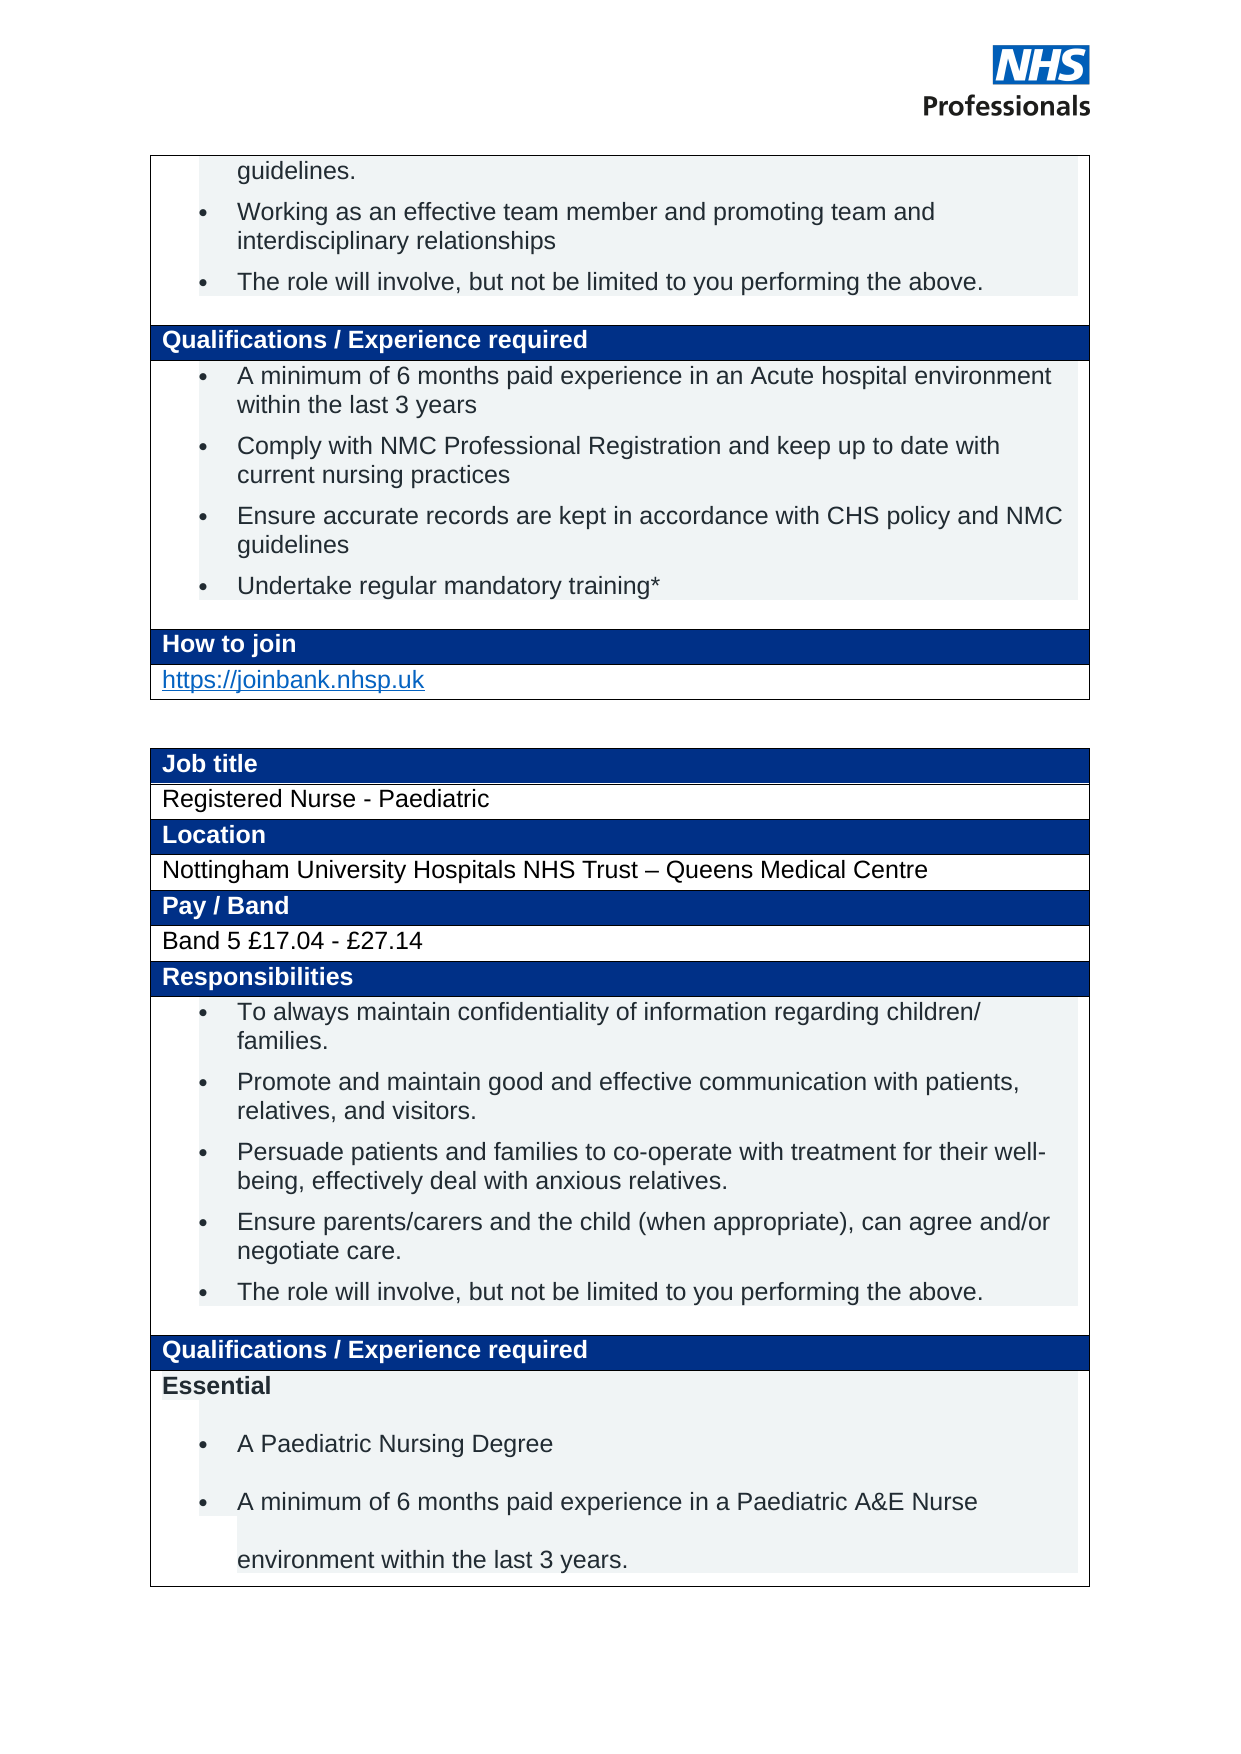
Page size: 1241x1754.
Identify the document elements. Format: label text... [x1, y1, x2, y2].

table_cell Pay / Band [151, 891, 1089, 925]
table_cell https://joinbank.nhsp.uk [151, 665, 1089, 699]
table_cell To always maintain confidentiality of information regarding children/ families. Promote and maintain good and effective communication with patients, relatives, and visitors. Persuade patients and families to co-operate with treatment for their well-being, effectively deal with anxious relatives. Ensure parents/carers and the child (when appropriate), can agree and/or negotiate care. The role will involve, but not be limited to you performing the above. [151, 997, 1089, 1334]
picture [885, 6, 1128, 155]
table_header Job title [151, 749, 1089, 783]
table_cell Location [151, 820, 1089, 854]
table_cell How to join [151, 630, 1089, 664]
table_cell Responsibilities [151, 962, 1089, 996]
table_cell Registered Nurse - Paediatric [151, 785, 1089, 819]
table_cell Qualifications / Experience required [151, 326, 1089, 360]
table_cell Qualifications / Experience required [151, 1336, 1089, 1370]
table_cell A minimum of 6 months paid experience in an Acute hospital environment within the last 3 years Comply with NMC Professional Registration and keep up to date with current nursing practices Ensure accurate records are kept in accordance with CHS policy and NMC guidelines Undertake regular mandatory training* [151, 361, 1089, 628]
table_cell Band 5 £17.04 - £27.14 [151, 926, 1089, 961]
table_cell Nottingham University Hospitals NHS Trust – Queens Medical Centre [151, 855, 1089, 890]
